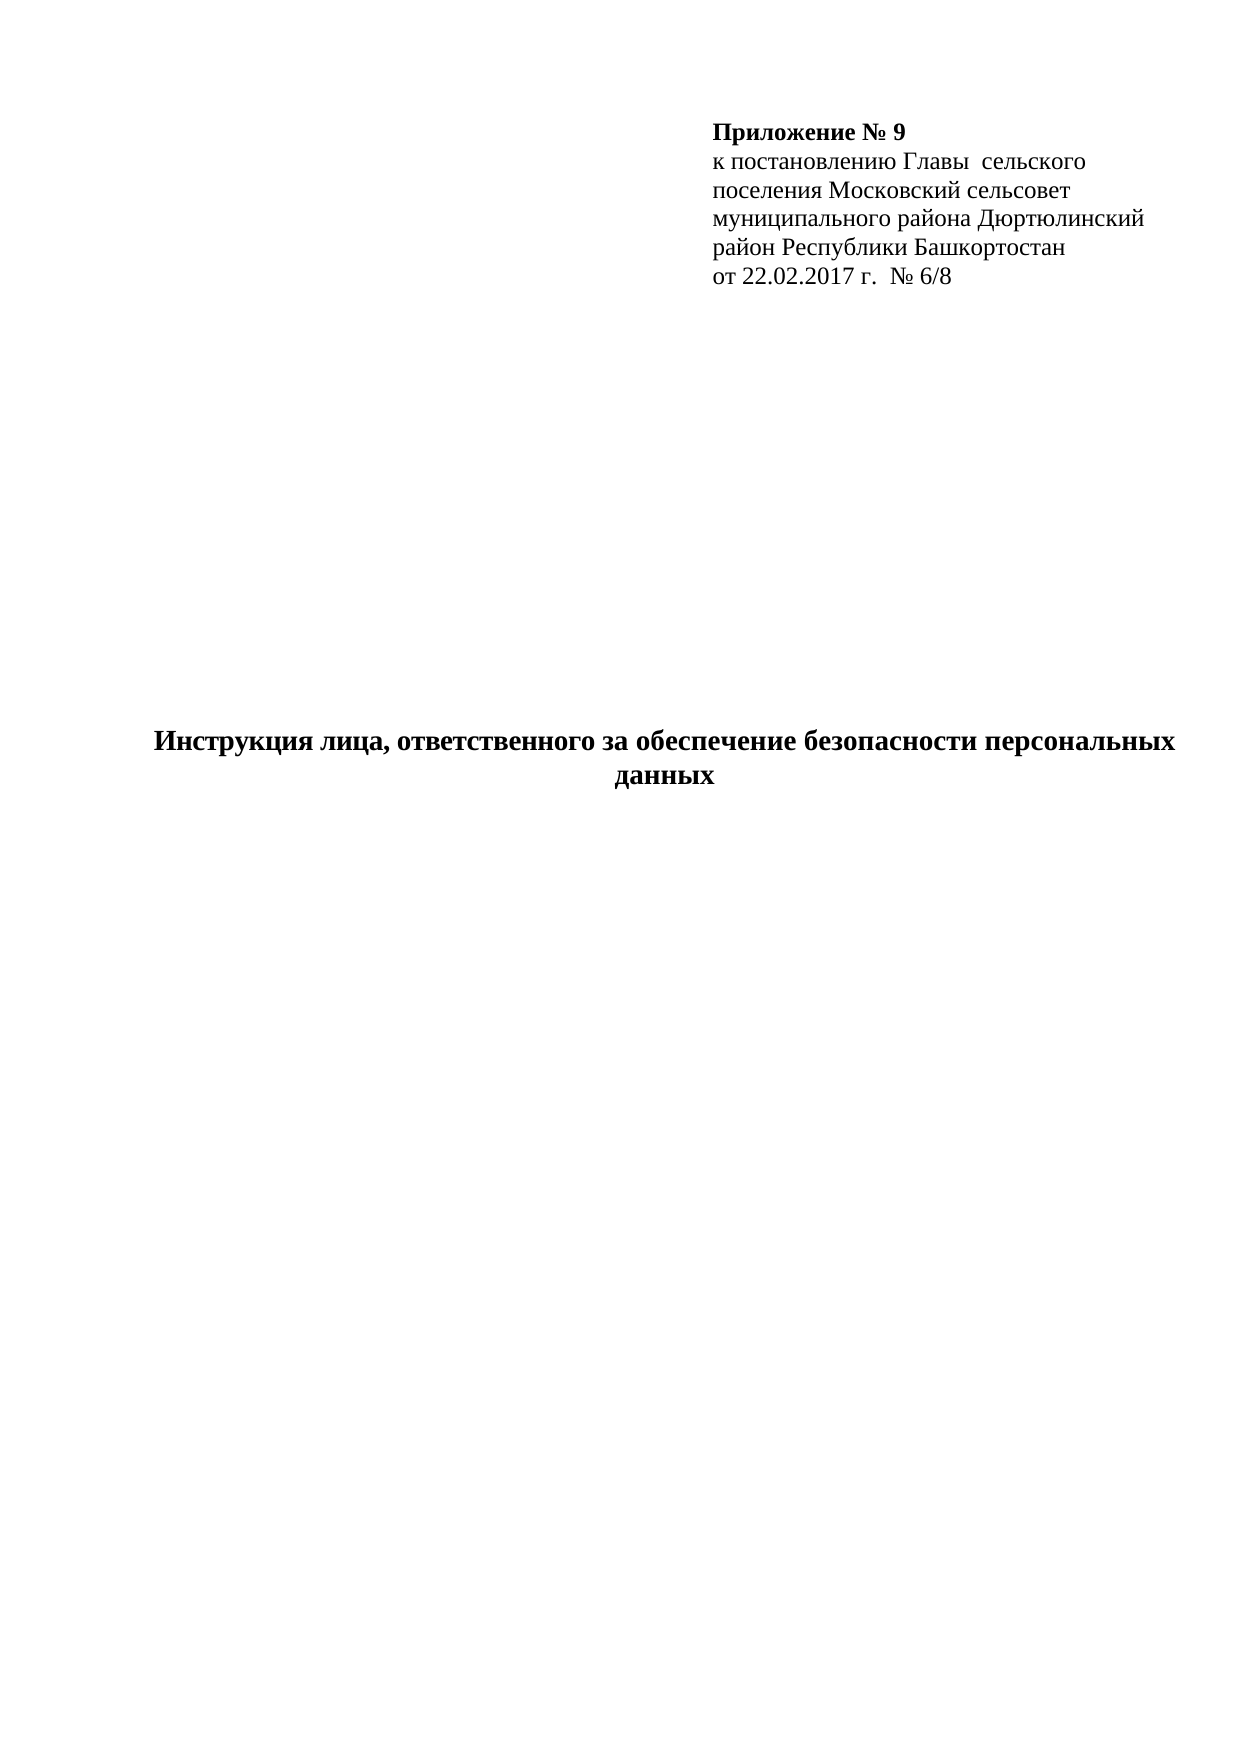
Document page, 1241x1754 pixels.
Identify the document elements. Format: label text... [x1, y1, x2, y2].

text Инструкция лица, ответственного за обеспечение безопасности персональных данных [148, 723, 1181, 790]
table_header Приложение № 9 к постановлению Главы сельского поселения Московский сельсовет муниципального района Дюртюлинский район Республики Башкортостан от 22.02.2017 г. № 6/8 [701, 117, 1162, 347]
